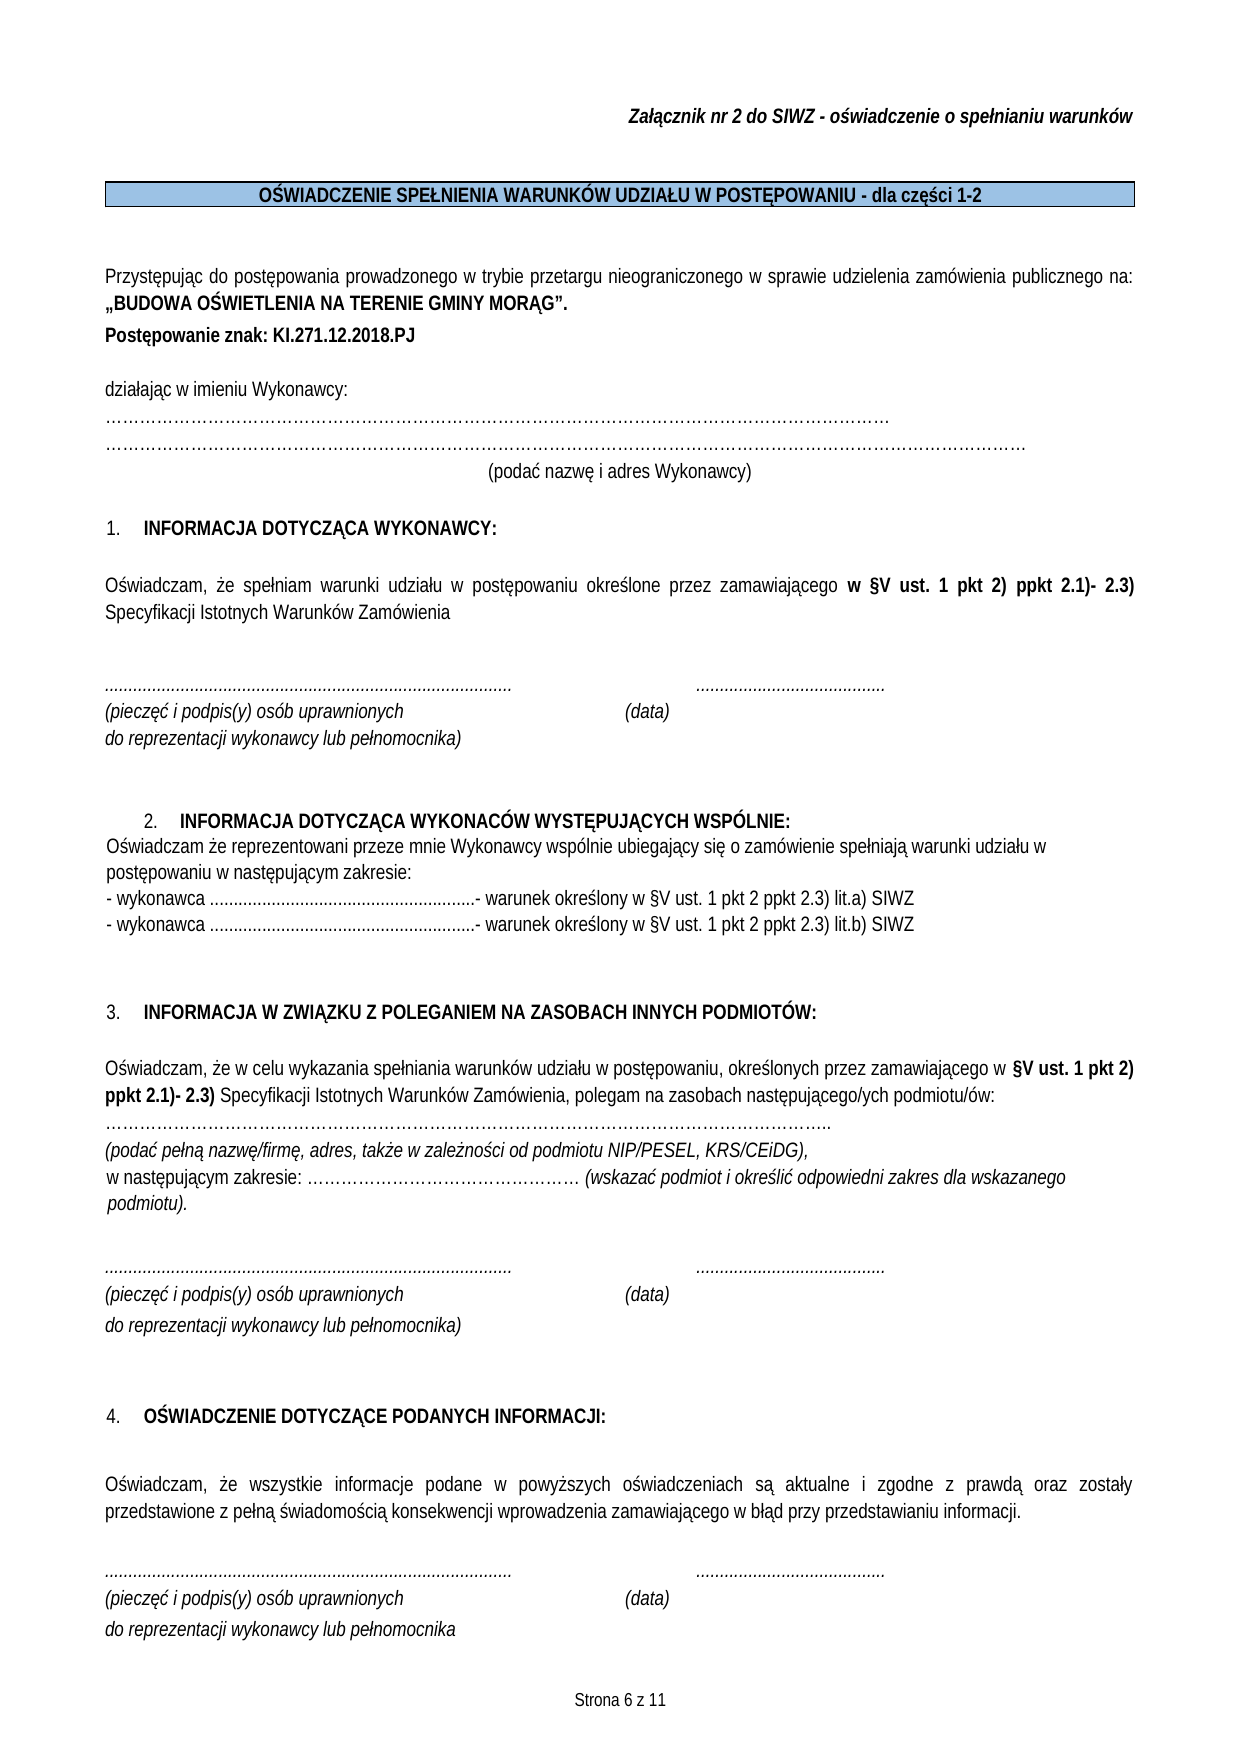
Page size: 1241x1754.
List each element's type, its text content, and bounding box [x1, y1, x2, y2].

text do reprezentacji wykonawcy lub pełnomocnika) [105, 726, 1140, 750]
text - wykonawca ........................................................- warunek określony w §V ust. 1 pkt 2 ppkt 2.3) lit.a) SIWZ [106, 886, 1140, 910]
text ………………………………………………………………………………………………………………………… ……………………………………………………………………………………………………………………………………………… [105, 404, 1134, 455]
text Oświadczam że reprezentowani przeze mnie Wykonawcy wspólnie ubiegający się o zamówienie spełniają warunki udziału w postępowaniu w następującym zakresie: [106, 834, 1140, 884]
list INFORMACJA DOTYCZĄCA WYKONAWCY: [106, 515, 1136, 539]
text ...................................................................................... ........................................ [105, 1558, 1140, 1582]
text (pieczęć i podpis(y) osób uprawnionych (data) [105, 1282, 1140, 1306]
text Oświadczam, że spełniam warunki udziału w postępowaniu określone przez zamawiającego w §V ust. 1 pkt 2) ppkt 2.1)- 2.3) Specyfikacji Istotnych Warunków Zamówienia [105, 573, 1134, 624]
subtitle Załącznik nr 2 do SIWZ - oświadczenie o spełnianiu warunków [106, 104, 1135, 128]
text ...................................................................................... ........................................ [105, 1254, 1140, 1278]
text ...................................................................................... ........................................ [105, 671, 1140, 695]
text (podać nazwę i adres Wykonawcy) [106, 458, 1133, 482]
list OŚWIADCZENIE DOTYCZĄCE PODANYCH INFORMACJI: [106, 1404, 1136, 1428]
list INFORMACJA DOTYCZĄCA WYKONACÓW WYSTĘPUJĄCYCH WSPÓLNIE: [143, 808, 1140, 832]
text w następującym zakresie: ………………………………………… (wskazać podmiot i określić odpowiedni zakres dla wskazanego podmiotu). [106, 1165, 1140, 1215]
list INFORMACJA W ZWIĄZKU Z POLEGANIEM NA ZASOBACH INNYCH PODMIOTÓW: [106, 1000, 1136, 1024]
subtitle OŚWIADCZENIE SPEŁNIENIA WARUNKÓW UDZIAŁU W POSTĘPOWANIU - dla części 1-2 [106, 183, 1134, 206]
text (pieczęć i podpis(y) osób uprawnionych (data) [105, 699, 1140, 723]
text (pieczęć i podpis(y) osób uprawnionych (data) [105, 1586, 1140, 1609]
text do reprezentacji wykonawcy lub pełnomocnika) [105, 1313, 1140, 1337]
text do reprezentacji wykonawcy lub pełnomocnika [105, 1617, 1140, 1641]
text Przystępując do postępowania prowadzonego w trybie przetargu nieograniczonego w sprawie udzielenia zamówienia publicznego na: „BUDOWA OŚWIETLENIA NA TERENIE GMINY MORĄG”. [105, 264, 1134, 315]
text Oświadczam, że wszystkie informacje podane w powyższych oświadczeniach są aktualne i zgodne z prawdą oraz zostały przedstawione z pełną świadomością konsekwencji wprowadzenia zamawiającego w błąd przy przedstawianiu informacji. [105, 1472, 1134, 1523]
text Oświadczam, że w celu wykazania spełniania warunków udziału w postępowaniu, określonych przez zamawiającego w §V ust. 1 pkt 2) ppkt 2.1)- 2.3) Specyfikacji Istotnych Warunków Zamówienia, polegam na zasobach następującego/ych podmiotu/ów: [105, 1056, 1134, 1106]
text ……………………………………………………………………………………………………………….. [105, 1110, 1134, 1134]
text (podać pełną nazwę/firmę, adres, także w zależności od podmiotu NIP/PESEL, KRS/CEiDG), [105, 1137, 1134, 1161]
text Postępowanie znak: KI.271.12.2018.PJ [105, 323, 1136, 347]
text - wykonawca ........................................................- warunek określony w §V ust. 1 pkt 2 ppkt 2.3) lit.b) SIWZ [106, 912, 1140, 936]
text działając w imieniu Wykonawcy: [105, 377, 403, 401]
